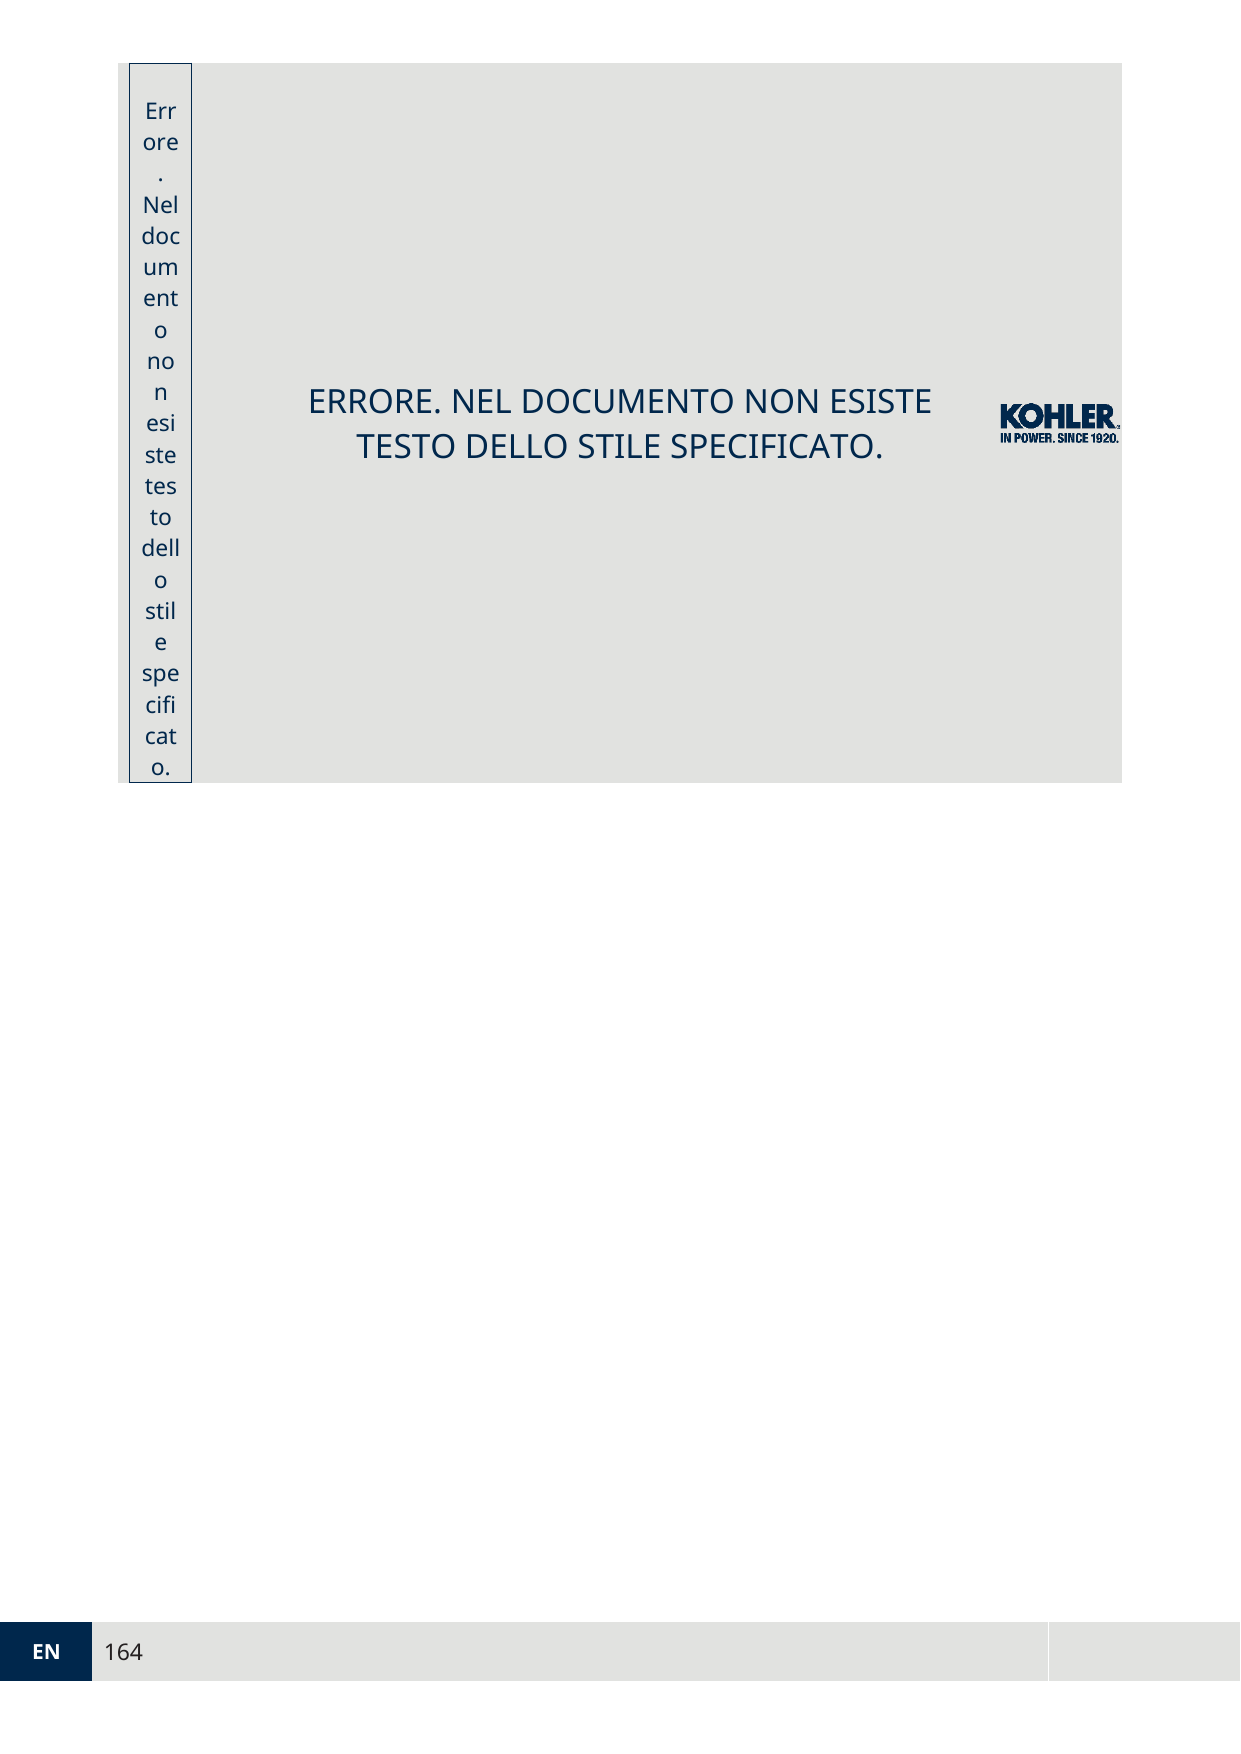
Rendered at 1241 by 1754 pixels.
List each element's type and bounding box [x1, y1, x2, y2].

picture [1000, 403, 1121, 443]
